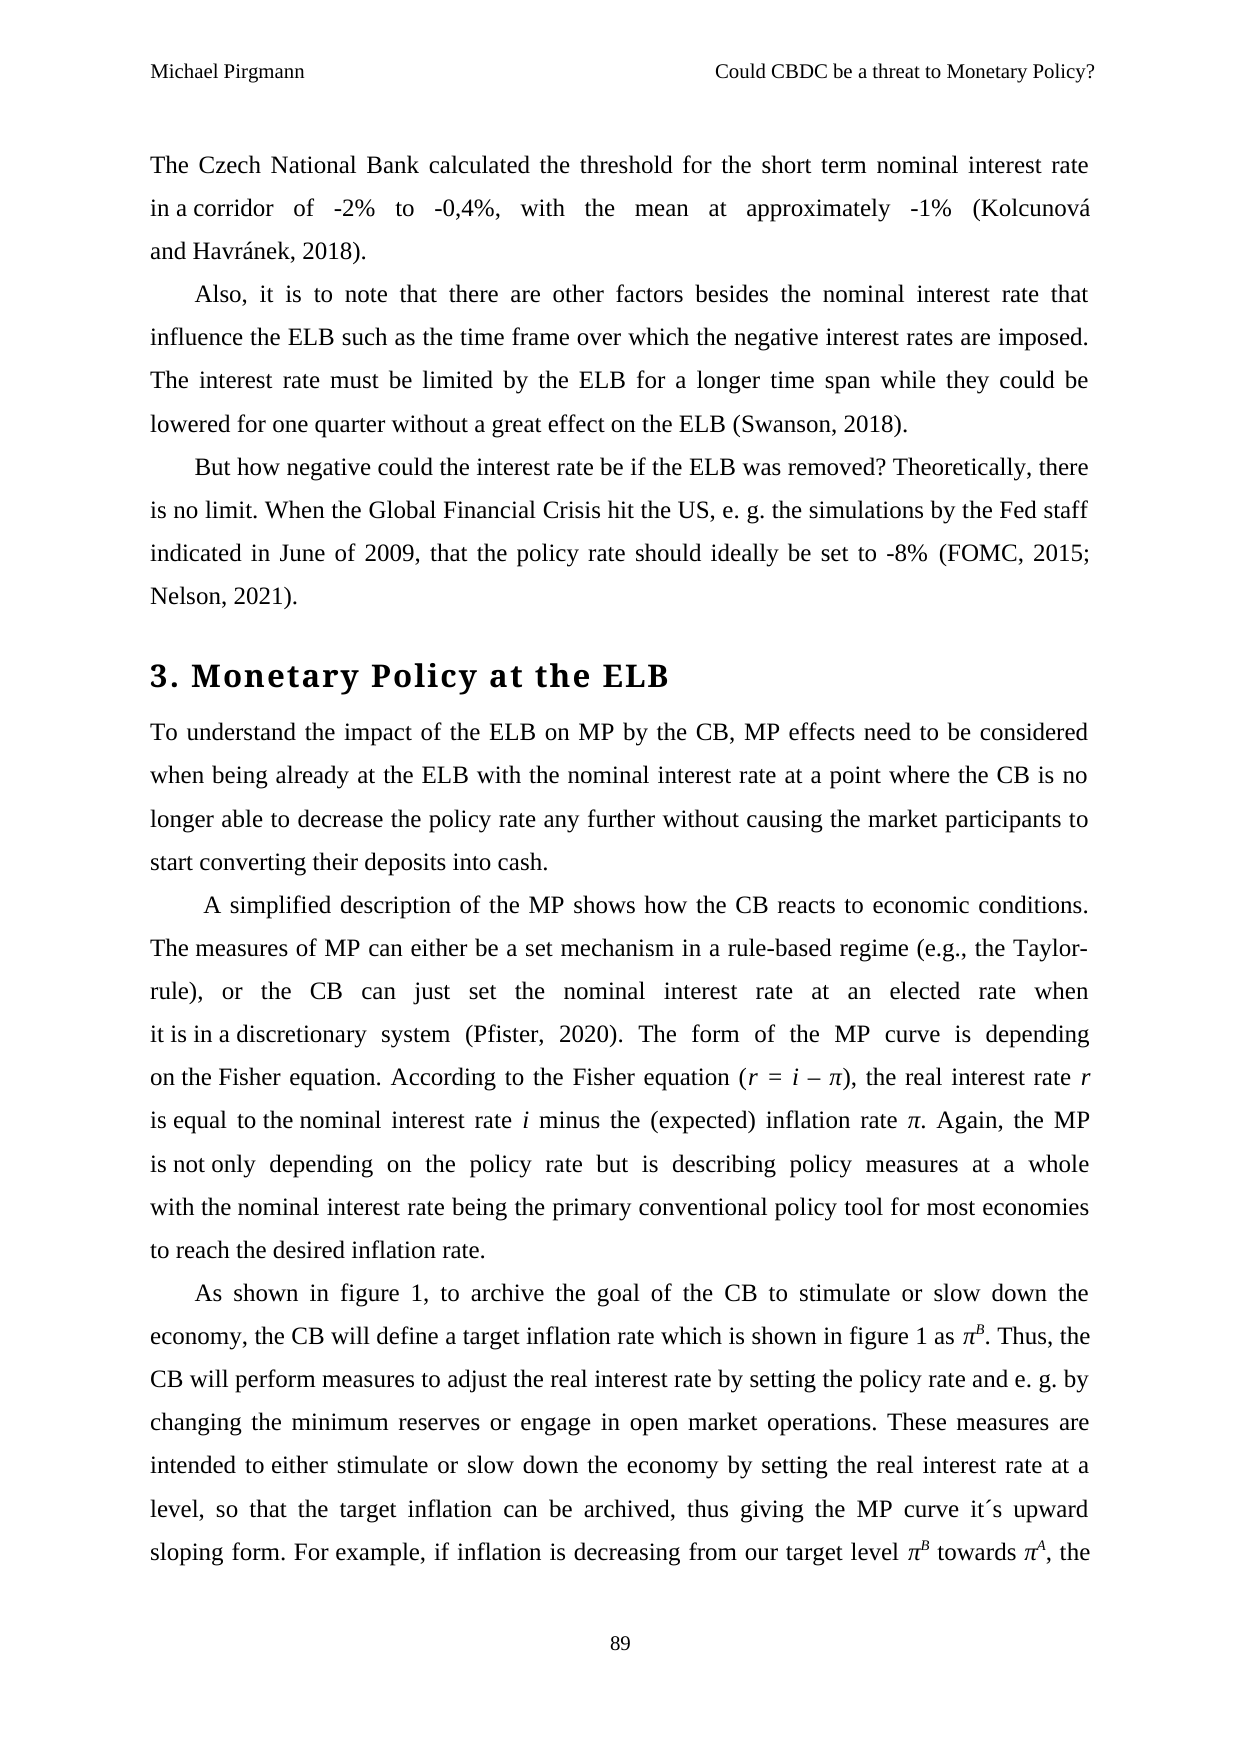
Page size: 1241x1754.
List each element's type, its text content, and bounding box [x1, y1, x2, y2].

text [150, 1278, 1090, 1566]
text To understand the impact of the ELB on MP by the CB, MP effects need to be considered when being already at the ELB with the nominal interest rate at a point where the CB is no longer able to decrease the policy rate any further without causing the market participants to start converting their deposits into cash. [150, 717, 1090, 876]
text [150, 150, 1090, 265]
text But how negative could the interest rate be if the ELB was removed? Theoretically, there is no limit. When the Global Financial Crisis hit the US, e. g. the simulations by the Fed staff indicated in June of 2009, that the policy rate should ideally be set to -8% (FOMC, 2015; Nelson, 2021). [150, 452, 1090, 610]
text A simplified description of the MP shows how the CB reacts to economic conditions. The measures of MP can either be a set mechanism in a rule-based regime (e.g., the Taylor-rule), or the CB can just set the nominal interest rate at an elected rate when it is in a discretionary system (Pfister, 2020). The form of the MP curve is depending on the Fisher equation. According to the Fisher equation (r = i – π), the real interest rate r is equal to the nominal interest rate i minus the (expected) inflation rate π. Again, the MP is not only depending on the policy rate but is describing policy measures at a whole with the nominal interest rate being the primary conventional policy tool for most economies to reach the desired inflation rate. [150, 890, 1090, 1264]
text 3. Monetary Policy at the ELB [150, 653, 1090, 696]
text Also, it is to note that there are other factors besides the nominal interest rate that influence the ELB such as the time frame over which the negative interest rates are imposed. The interest rate must be limited by the ELB for a longer time span while they could be lowered for one quarter without a great effect on the ELB (Swanson, 2018). [150, 279, 1090, 437]
